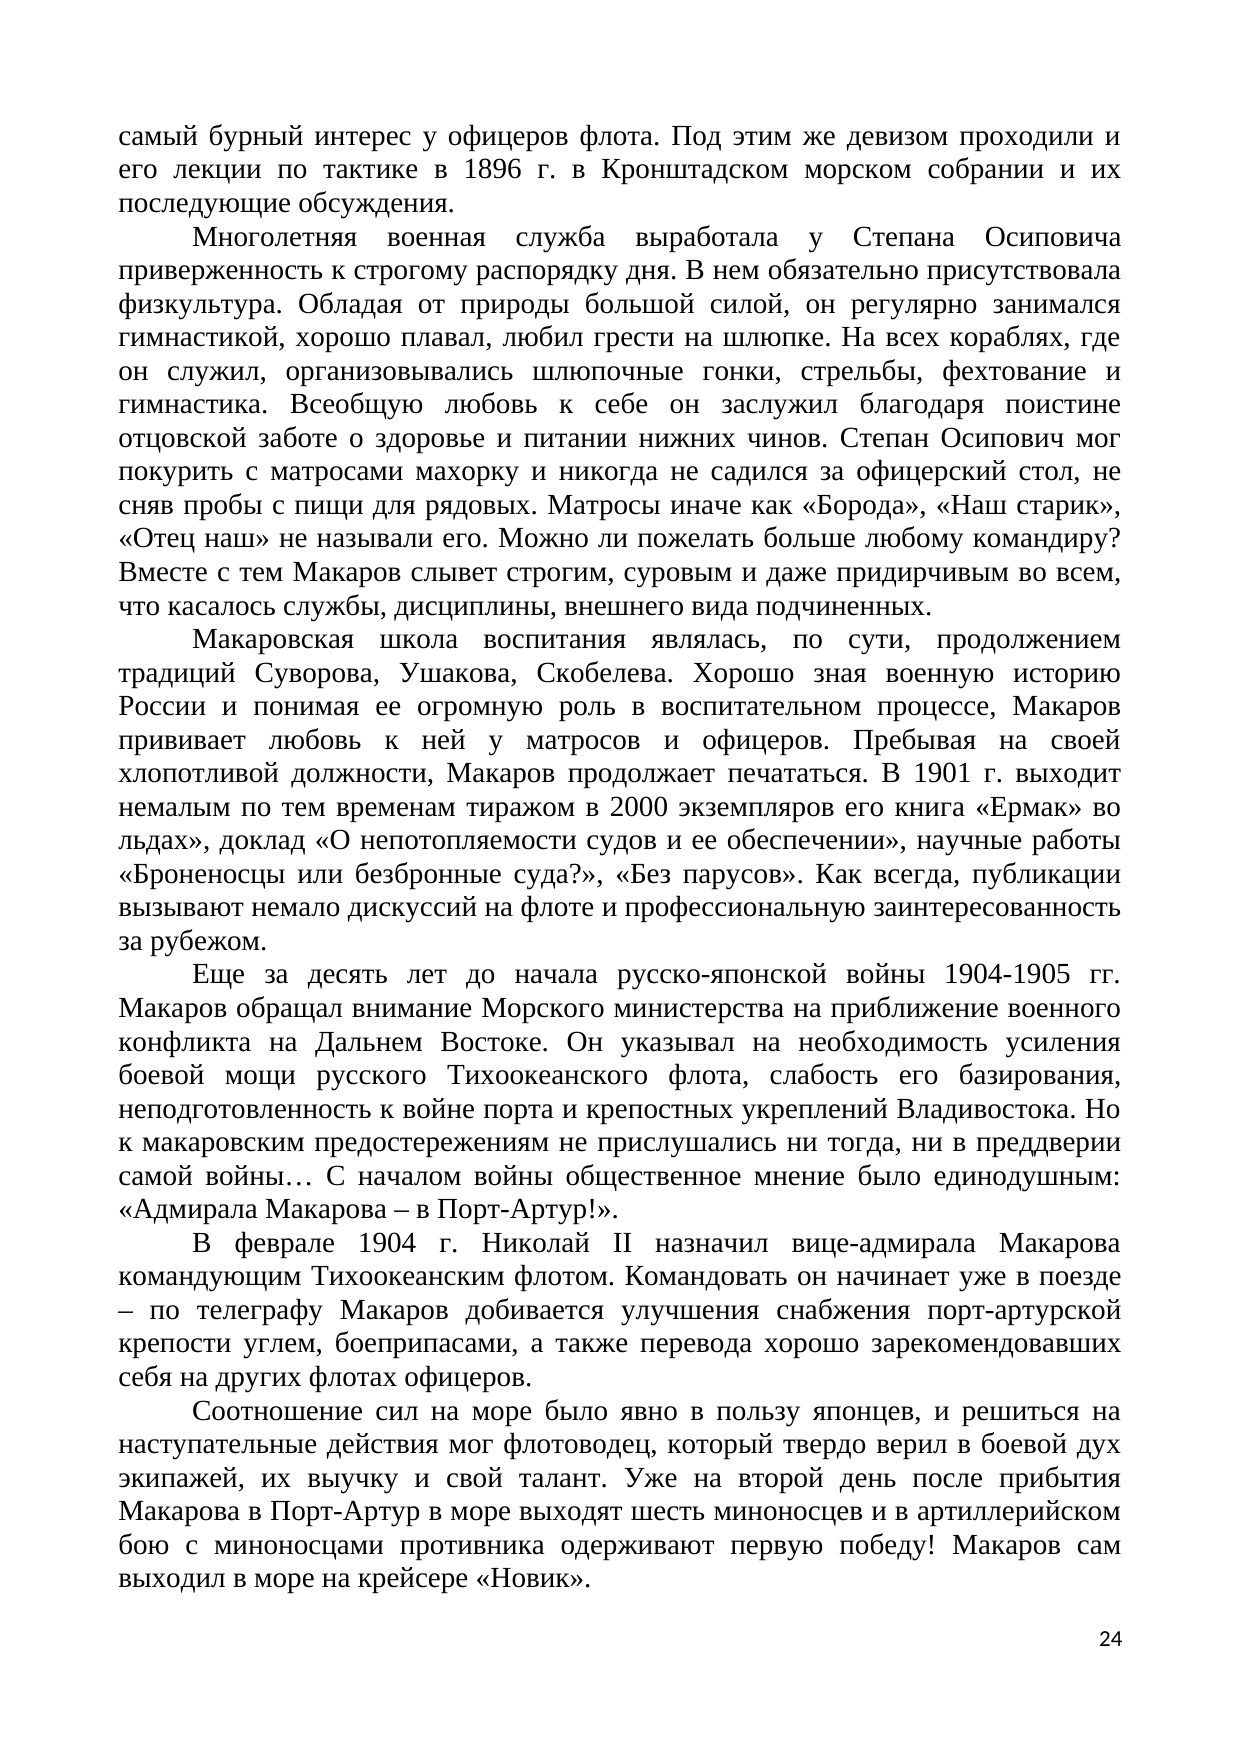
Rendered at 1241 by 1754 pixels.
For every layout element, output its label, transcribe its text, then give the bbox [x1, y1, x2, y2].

text В феврале 1904 г. Николай II назначил вице-адмирала Макарова командующим Тихоокеанским флотом. Командовать он начинает уже в поезде – по телеграфу Макаров добивается улучшения снабжения порт-артурской крепости углем, боеприпасами, а также перевода хорошо зарекомендовавших себя на других флотах офицеров. [118, 1225, 1122, 1393]
text Соотношение сил на море было явно в пользу японцев, и решиться на наступательные действия мог флотоводец, который твердо верил в боевой дух экипажей, их выучку и свой талант. Уже на второй день после прибытия Макарова в Порт-Артур в море выходят шесть миноносцев и в артиллерийском бою с миноносцами противника одерживают первую победу! Макаров сам выходил в море на крейсере «Новик». [118, 1393, 1122, 1594]
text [118, 118, 1122, 219]
text Еще за десять лет до начала русско-японской войны 1904-1905 гг. Макаров обращал внимание Морского министерства на приближение военного конфликта на Дальнем Востоке. Он указывал на необходимость усиления боевой мощи русского Тихоокеанского флота, слабость его базирования, неподготовленность к войне порта и крепостных укреплений Владивостока. Но к макаровским предостережениям не прислушались ни тогда, ни в преддверии самой войны… С началом войны общественное мнение было единодушным: «Адмирала Макарова – в Порт-Артур!». [118, 957, 1122, 1225]
text Макаровская школа воспитания являлась, по сути, продолжением традиций Суворова, Ушакова, Скобелева. Хорошо зная военную историю России и понимая ее огромную роль в воспитательном процессе, Макаров прививает любовь к ней у матросов и офицеров. Пребывая на своей хлопотливой должности, Макаров продолжает печататься. В 1901 г. выходит немалым по тем временам тиражом в 2000 экземпляров его книга «Ермак» во льдах», доклад «О непотопляемости судов и ее обеспечении», научные работы «Броненосцы или безбронные суда?», «Без парусов». Как всегда, публикации вызывают немало дискуссий на флоте и профессиональную заинтересованность за рубежом. [118, 621, 1122, 957]
text Многолетняя военная служба выработала у Степана Осиповича приверженность к строгому распорядку дня. В нем обязательно присутствовала физкультура. Обладая от природы большой силой, он регулярно занимался гимнастикой, хорошо плавал, любил грести на шлюпке. На всех кораблях, где он служил, организовывались шлюпочные гонки, стрельбы, фехтование и гимнастика. Всеобщую любовь к себе он заслужил благодаря поистине отцовской заботе о здоровье и питании нижних чинов. Степан Осипович мог покурить с матросами махорку и никогда не садился за офицерский стол, не сняв пробы с пищи для рядовых. Матросы иначе как «Борода», «Наш старик», «Отец наш» не называли его. Можно ли пожелать больше любому командиру? Вместе с тем Макаров слывет строгим, суровым и даже придирчивым во всем, что касалось службы, дисциплины, внешнего вида подчиненных. [118, 219, 1122, 621]
